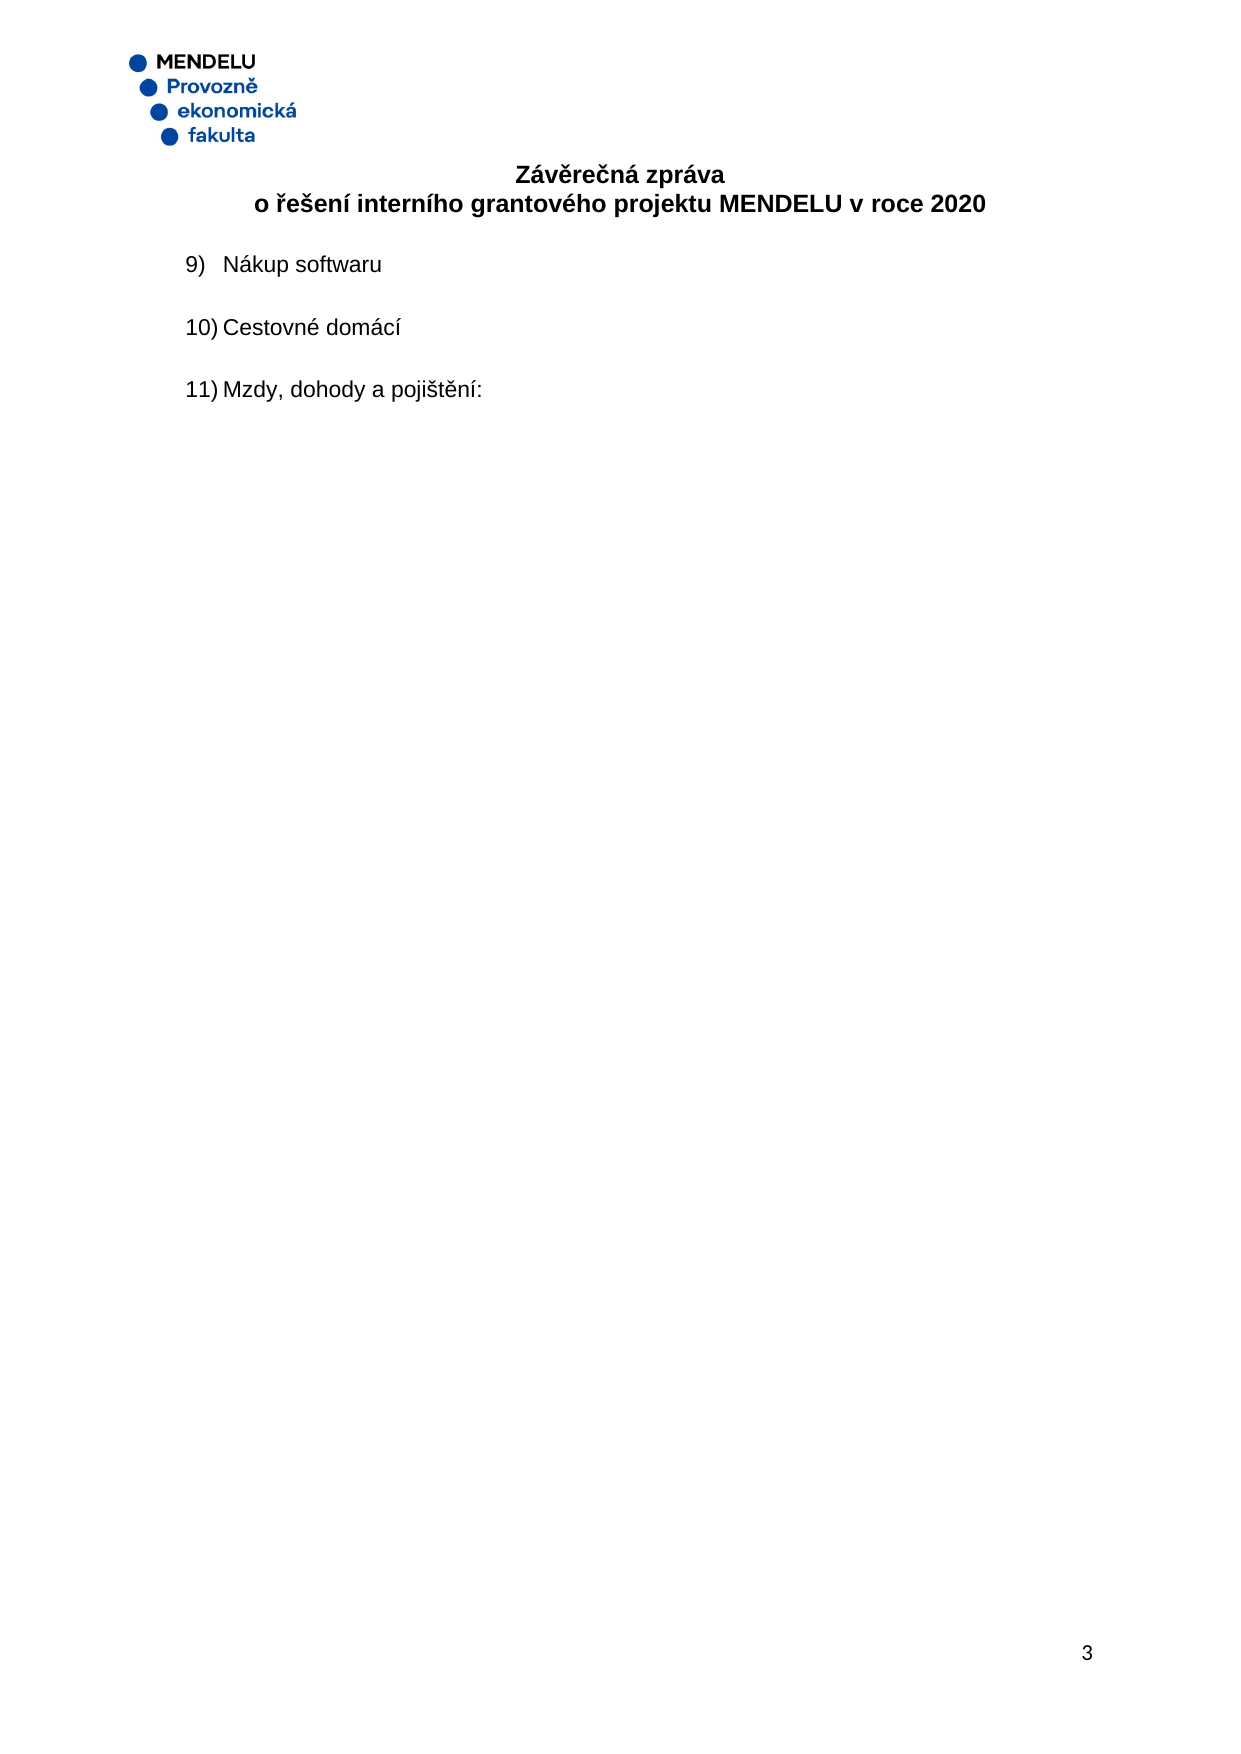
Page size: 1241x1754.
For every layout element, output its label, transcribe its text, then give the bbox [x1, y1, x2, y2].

list Nákup softwaru [185, 246, 1093, 277]
picture [112, 37, 313, 163]
list Cestovné domácí [185, 308, 1093, 340]
list Mzdy, dohody a pojištění: [185, 371, 1093, 402]
